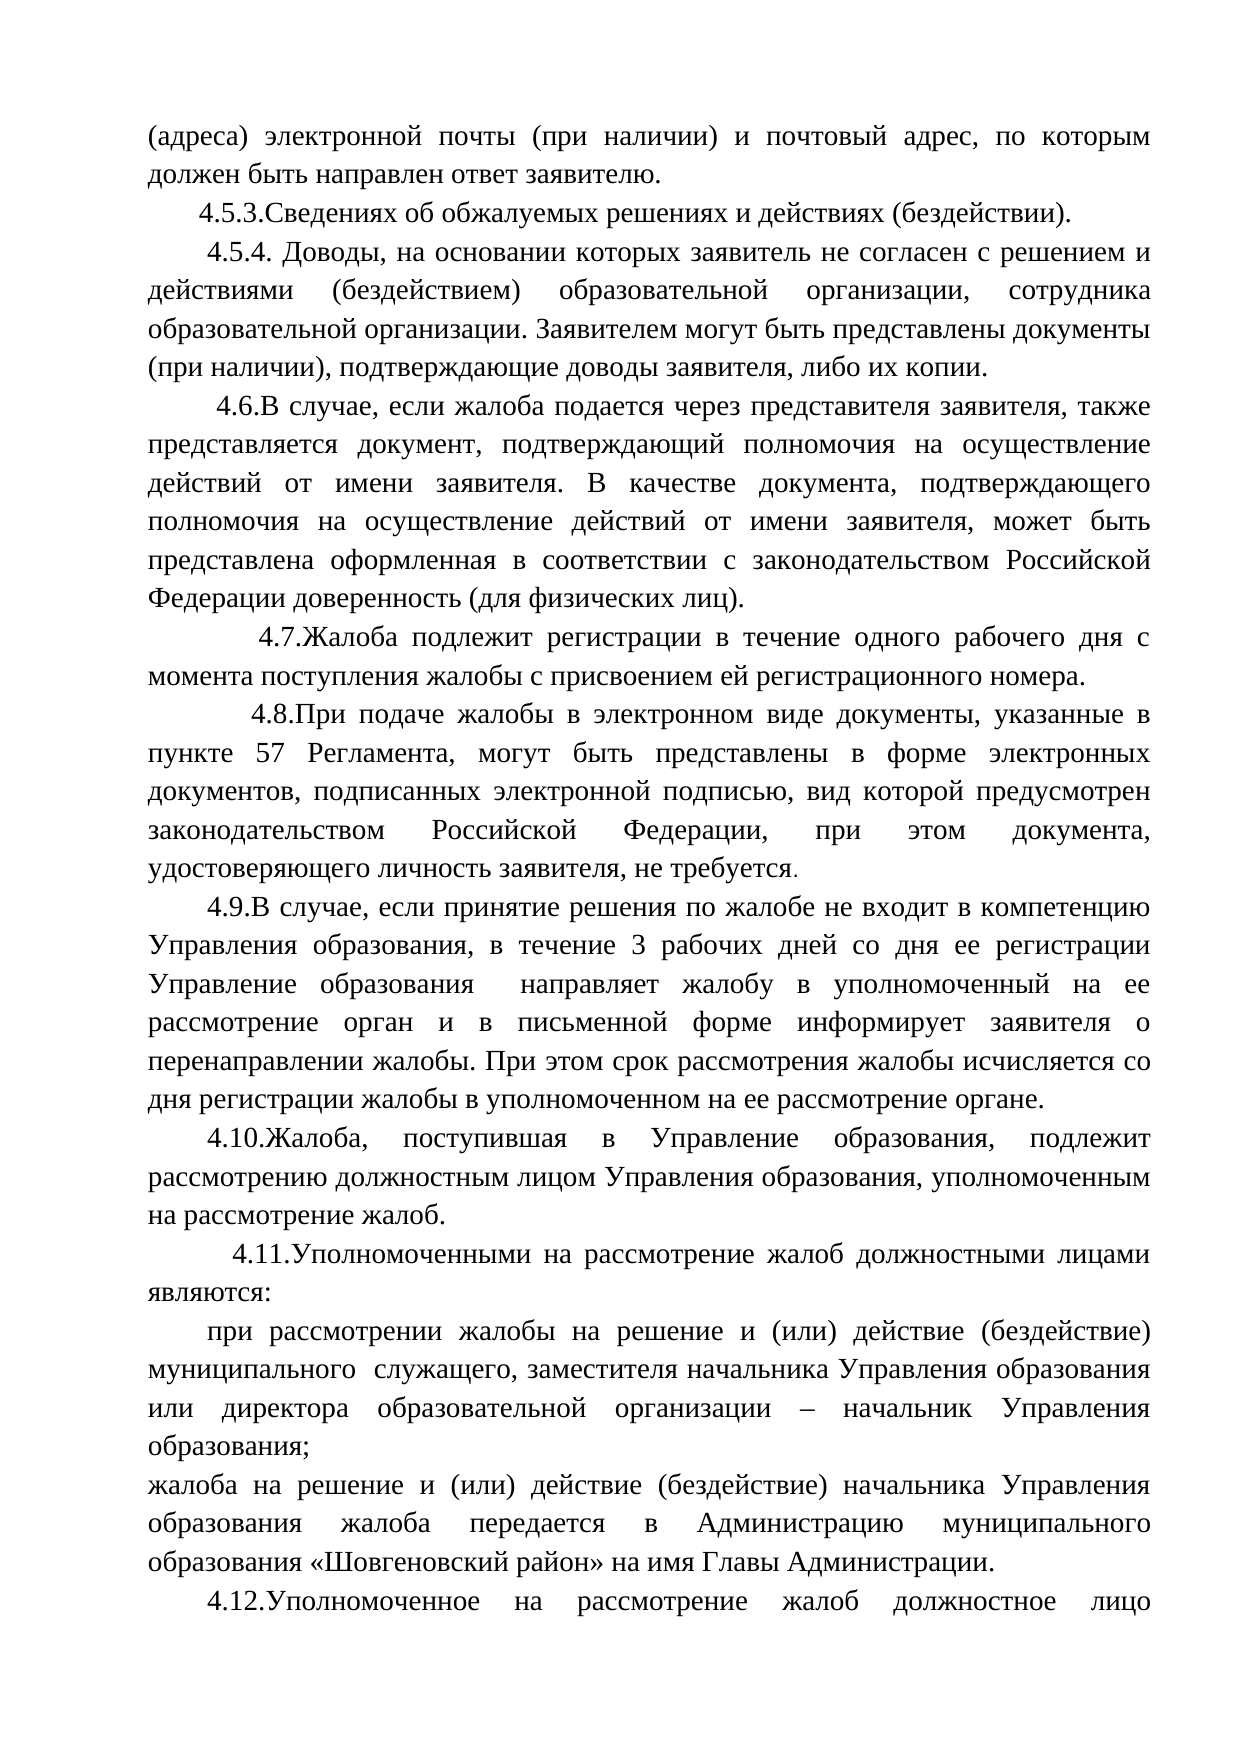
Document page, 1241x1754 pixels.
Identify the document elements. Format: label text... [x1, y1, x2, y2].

text 4.5.3.Сведениях об обжалуемых решениях и действиях (бездействии). [148, 195, 1152, 229]
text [148, 118, 1152, 190]
text при рассмотрении жалобы на решение и (или) действие (бездействие) муниципального служащего, заместителя начальника Управления образования или директора образовательной организации – начальник Управления образования; [148, 1313, 1152, 1462]
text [148, 1583, 1152, 1616]
text 4.7.Жалоба подлежит регистрации в течение одного рабочего дня с момента поступления жалобы с присвоением ей регистрационного номера. [148, 619, 1152, 691]
text 4.8.При подаче жалобы в электронном виде документы, указанные в пункте 57 Регламента, могут быть представлены в форме электронных документов, подписанных электронной подписью, вид которой предусмотрен законодательством Российской Федерации, при этом документа, удостоверяющего личность заявителя, не требуется. [148, 696, 1152, 884]
text 4.11.Уполномоченными на рассмотрение жалоб должностными лицами являются: [148, 1236, 1152, 1308]
text 4.6.В случае, если жалоба подается через представителя заявителя, также представляется документ, подтверждающий полномочия на осуществление действий от имени заявителя. В качестве документа, подтверждающего полномочия на осуществление действий от имени заявителя, может быть представлена оформленная в соответствии с законодательством Российской Федерации доверенность (для физических лиц). [148, 388, 1152, 614]
text 4.5.4. Доводы, на основании которых заявитель не согласен с решением и действиями (бездействием) образовательной организации, сотрудника образовательной организации. Заявителем могут быть представлены документы (при наличии), подтверждающие доводы заявителя, либо их копии. [148, 234, 1152, 383]
text 4.10.Жалоба, поступившая в Управление образования, подлежит рассмотрению должностным лицом Управления образования, уполномоченным на рассмотрение жалоб. [148, 1120, 1152, 1231]
text жалоба на решение и (или) действие (бездействие) начальника Управления образования жалоба передается в Администрацию муниципального образования «Шовгеновский район» на имя Главы Администрации. [148, 1467, 1152, 1578]
text 4.9.В случае, если принятие решения по жалобе не входит в компетенцию Управления образования, в течение 3 рабочих дней со дня ее регистрации Управление образования направляет жалобу в уполномоченный на ее рассмотрение орган и в письменной форме информирует заявителя о перенаправлении жалобы. При этом срок рассмотрения жалобы исчисляется со дня регистрации жалобы в уполномоченном на ее рассмотрение органе. [148, 889, 1152, 1115]
